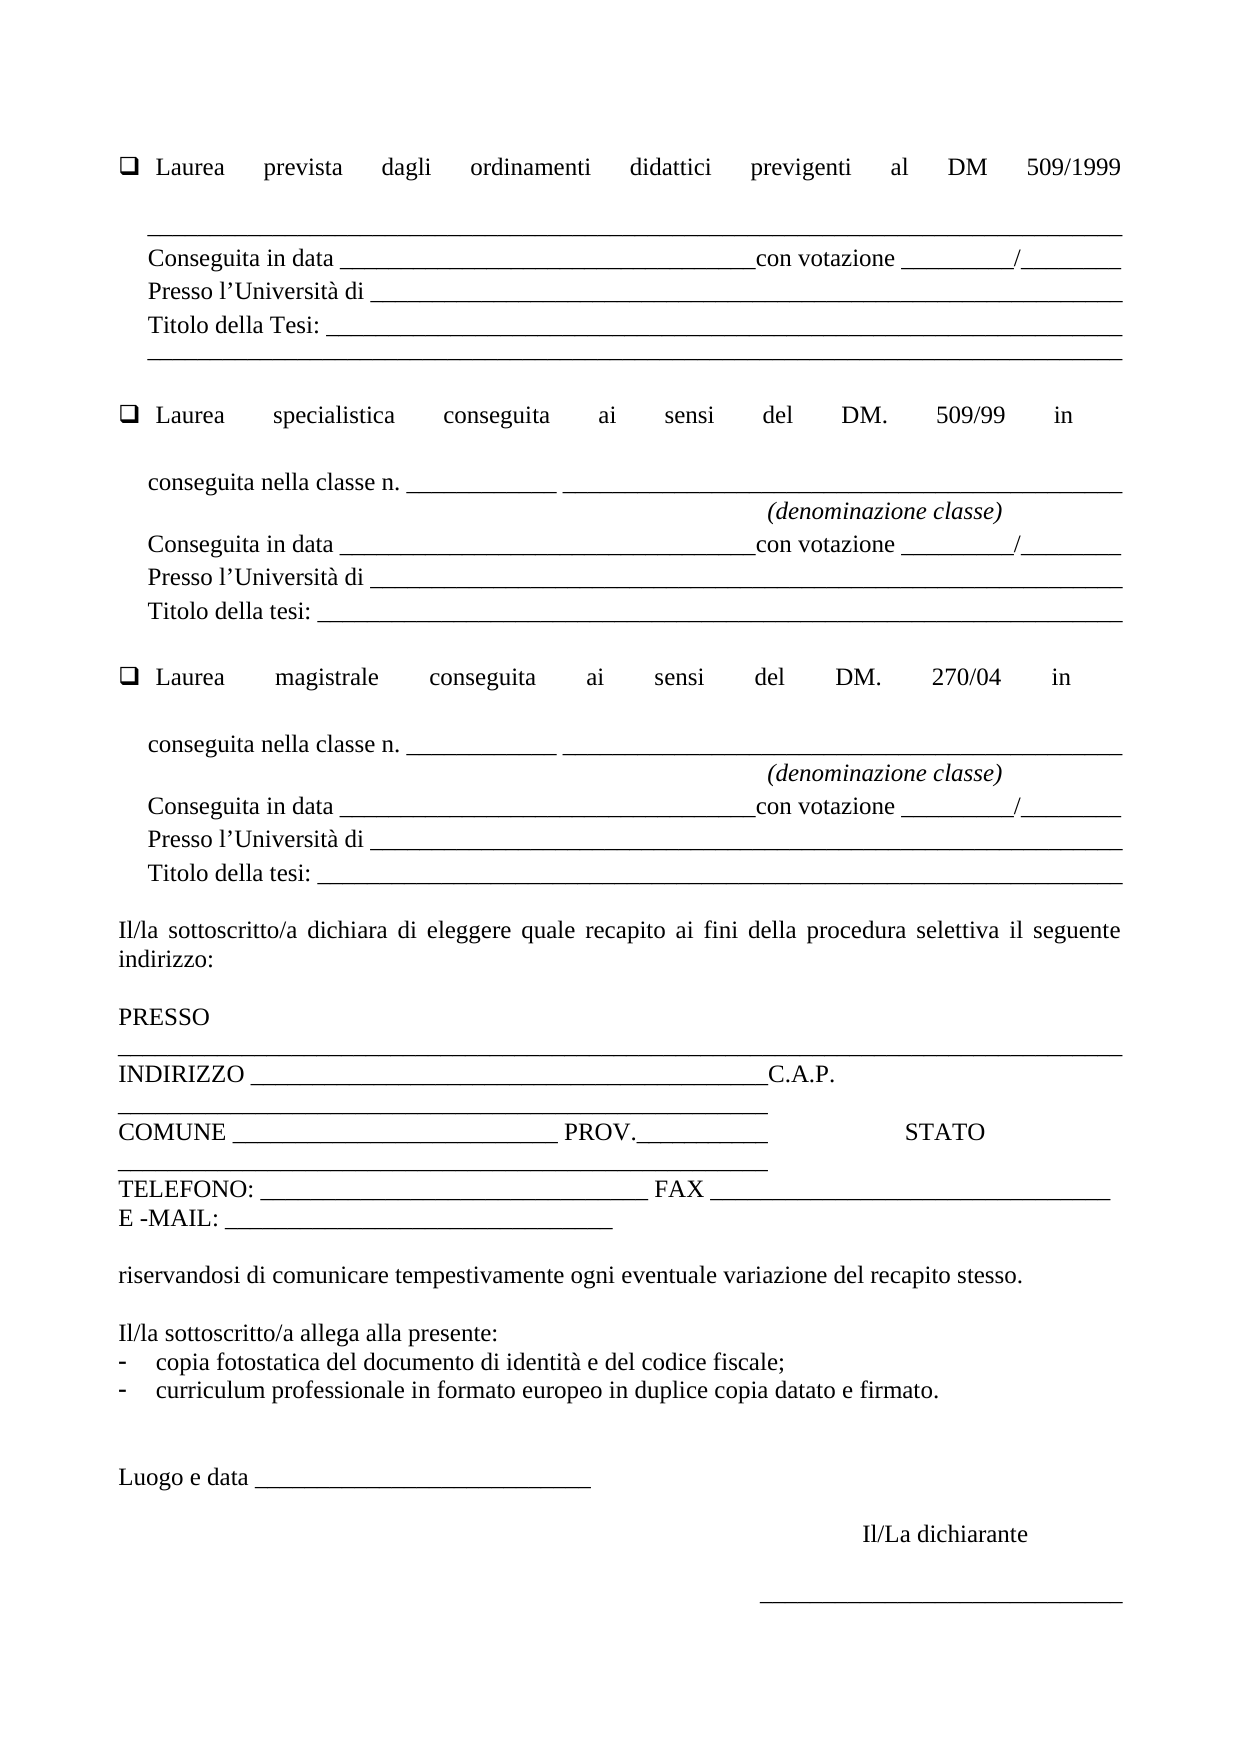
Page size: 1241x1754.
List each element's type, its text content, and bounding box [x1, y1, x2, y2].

text conseguita nella classe n. ____________ [148, 462, 1122, 496]
list copia fotostatica del documento di identità e del codice fiscale; [118, 1347, 1122, 1375]
text Conseguita in data con votazione _________/________ [147, 524, 1122, 558]
text PRESSO [118, 1002, 1122, 1055]
text COMUNE __________________________ PROV. STATO [118, 1117, 1122, 1174]
text _____________________________ [118, 1577, 1122, 1605]
text (denominazione classe) [148, 758, 1122, 787]
text TELEFONO: _______________________________ FAX ________________________________ [118, 1174, 1122, 1203]
text Il/La dichiarante [118, 1519, 1122, 1548]
list curriculum professionale in formato europeo in duplice copia datato e firmato. [118, 1375, 1122, 1404]
list Laurea magistrale conseguita ai sensi del DM. 270/04 in [118, 658, 1122, 724]
text Il/la sottoscritto/a dichiara di eleggere quale recapito ai fini della procedura selettiva il seguente indirizzo: [118, 915, 1122, 973]
text Luogo e data [118, 1462, 1122, 1490]
text INDIRIZZO C.A.P. [118, 1059, 1122, 1117]
text riservandosi di comunicare tempestivamente ogni eventuale variazione del recapito stesso. [118, 1260, 1122, 1289]
text Presso l’Università di [147, 820, 1122, 853]
text Presso l’Università di [148, 272, 1122, 305]
text Titolo della Tesi: [148, 305, 1122, 338]
text E -MAIL: _______________________________ [118, 1203, 1122, 1232]
text Titolo della tesi: [147, 591, 1122, 624]
text Conseguita in data con votazione _________/________ [147, 787, 1122, 820]
text Il/la sottoscritto/a allega alla presente: [118, 1318, 1122, 1347]
text Titolo della tesi: [147, 853, 1122, 887]
text Presso l’Università di [147, 558, 1122, 591]
text conseguita nella classe n. ____________ [148, 724, 1122, 758]
list Laurea specialistica conseguita ai sensi del DM. 509/99 in [118, 396, 1122, 462]
list Laurea prevista dagli ordinamenti didattici previgenti al DM 509/1999 [118, 148, 1122, 214]
text (denominazione classe) [148, 496, 1122, 524]
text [148, 238, 1122, 272]
